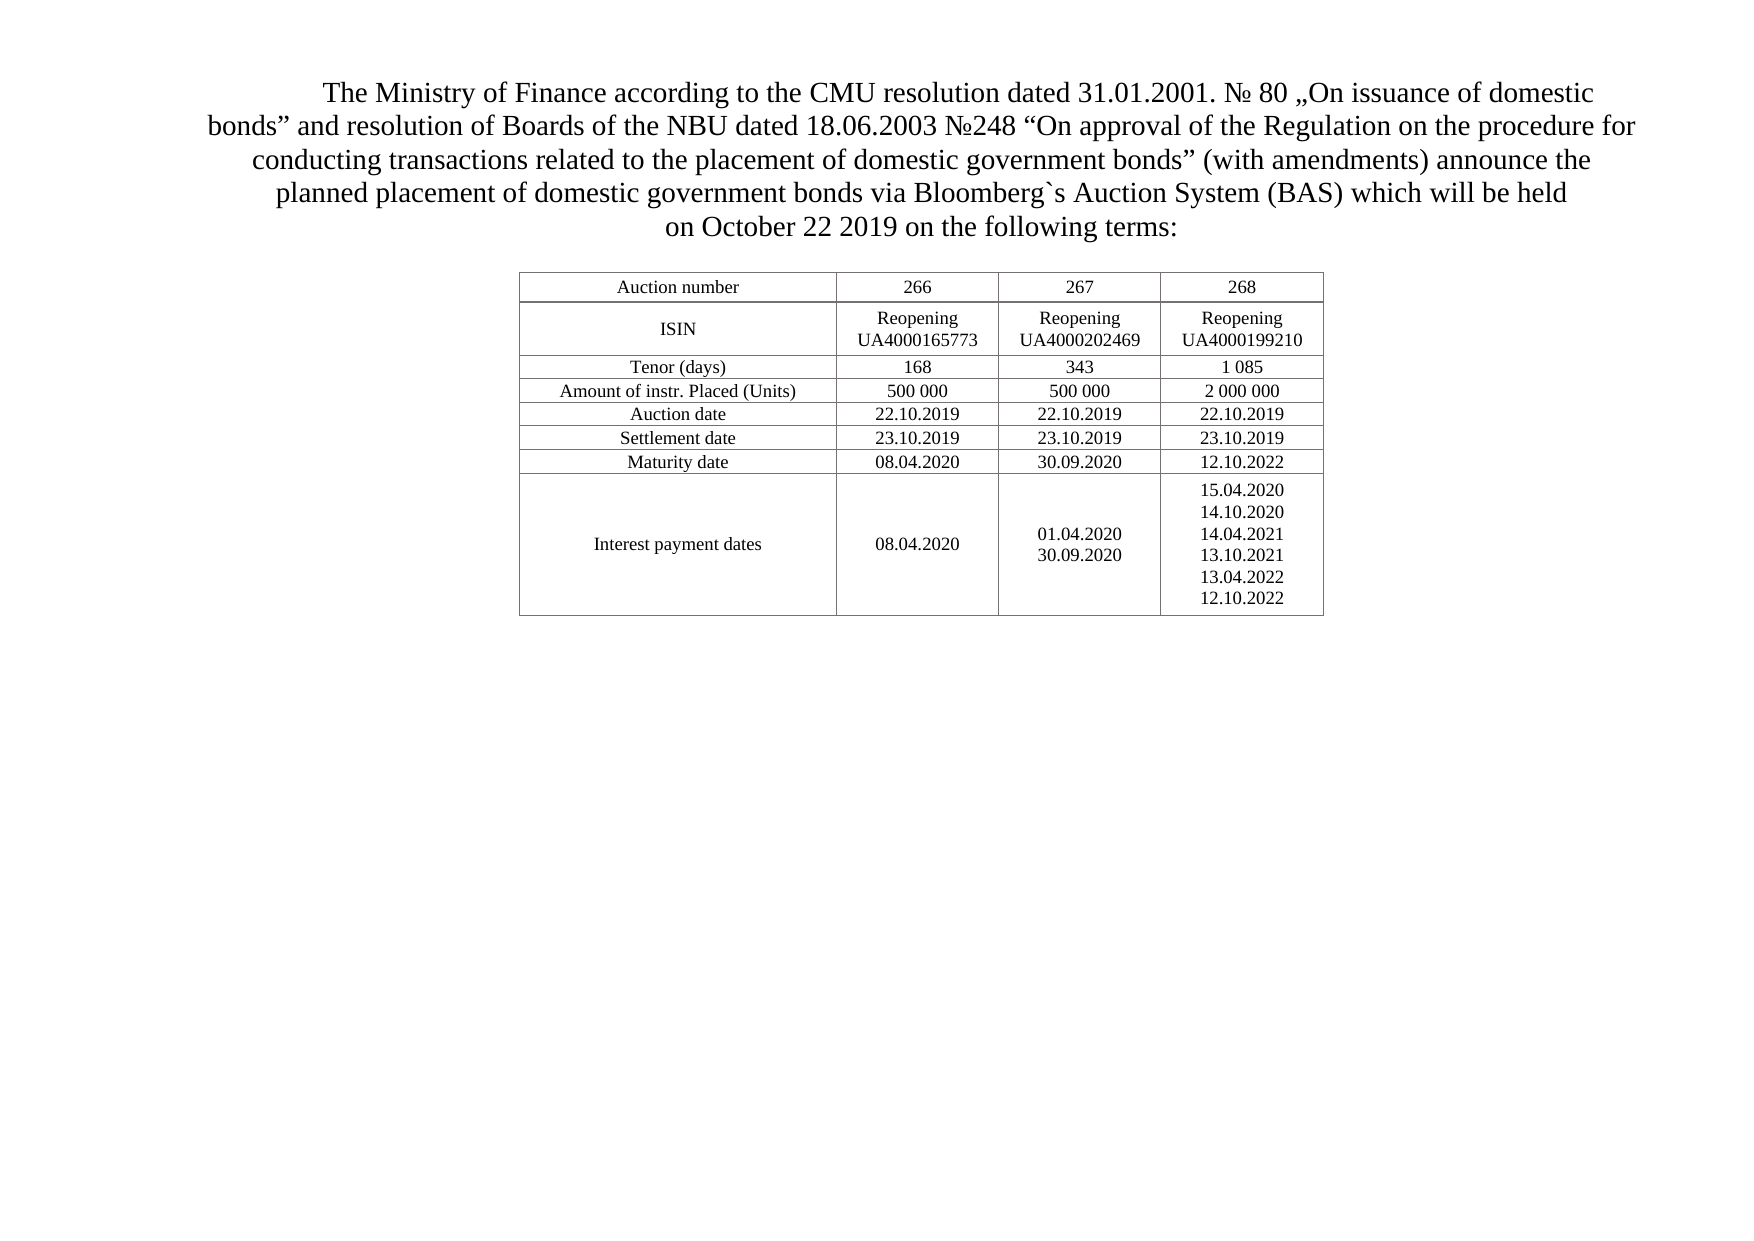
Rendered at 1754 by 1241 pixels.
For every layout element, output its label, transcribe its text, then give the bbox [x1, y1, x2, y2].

table_cell 22.10.2019 [837, 403, 998, 425]
table_cell 2 000 000 [1161, 379, 1323, 402]
table_cell 22.10.2019 [1161, 403, 1323, 425]
table_cell Auction date [520, 403, 836, 425]
table_cell 1 085 [1161, 356, 1323, 378]
table_cell Reopening UA4000199210 [1161, 303, 1323, 354]
table_cell Tenor (days) [520, 356, 836, 378]
table_cell 01.04.2020 30.09.2020 [999, 474, 1160, 614]
table_cell 500 000 [837, 379, 998, 402]
table_cell 22.10.2019 [999, 403, 1160, 425]
table_cell 08.04.2020 [837, 474, 998, 614]
table_cell 500 000 [999, 379, 1160, 402]
table_cell Amount of instr. Placed (Units) [520, 379, 836, 402]
table_cell 343 [999, 356, 1160, 378]
text The Ministry of Finance according to the CMU resolution dated 31.01.2001. № 80 „On issuance of domestic bonds” and resolution of Boards of the NBU dated 18.06.2003 №248 “On approval of the Regulation on the procedure for conducting transactions related to the placement of domestic government bonds” (with amendments) announce the planned placement of domestic government bonds via Bloomberg`s Auction System (BAS) which will be held on October 22 2019 on the following terms: [207, 75, 1636, 243]
table_cell 15.04.2020 14.10.2020 14.04.2021 13.10.2021 13.04.2022 12.10.2022 [1161, 474, 1323, 614]
table_header Auction number [520, 273, 836, 301]
table_header 267 [999, 273, 1160, 301]
table_cell 30.09.2020 [999, 450, 1160, 473]
table_cell Reopening UA4000165773 [837, 303, 998, 354]
table_cell 08.04.2020 [837, 450, 998, 473]
table_cell Interest payment dates [520, 474, 836, 614]
table_cell ISIN [520, 303, 836, 354]
table_cell Settlement date [520, 426, 836, 449]
table_header 266 [837, 273, 998, 301]
table_cell Reopening UA4000202469 [999, 303, 1160, 354]
table_header 268 [1161, 273, 1323, 301]
table_cell 12.10.2022 [1161, 450, 1323, 473]
table_cell 23.10.2019 [837, 426, 998, 449]
table_cell 168 [837, 356, 998, 378]
table_cell Maturity date [520, 450, 836, 473]
table_cell 23.10.2019 [999, 426, 1160, 449]
table_cell 23.10.2019 [1161, 426, 1323, 449]
